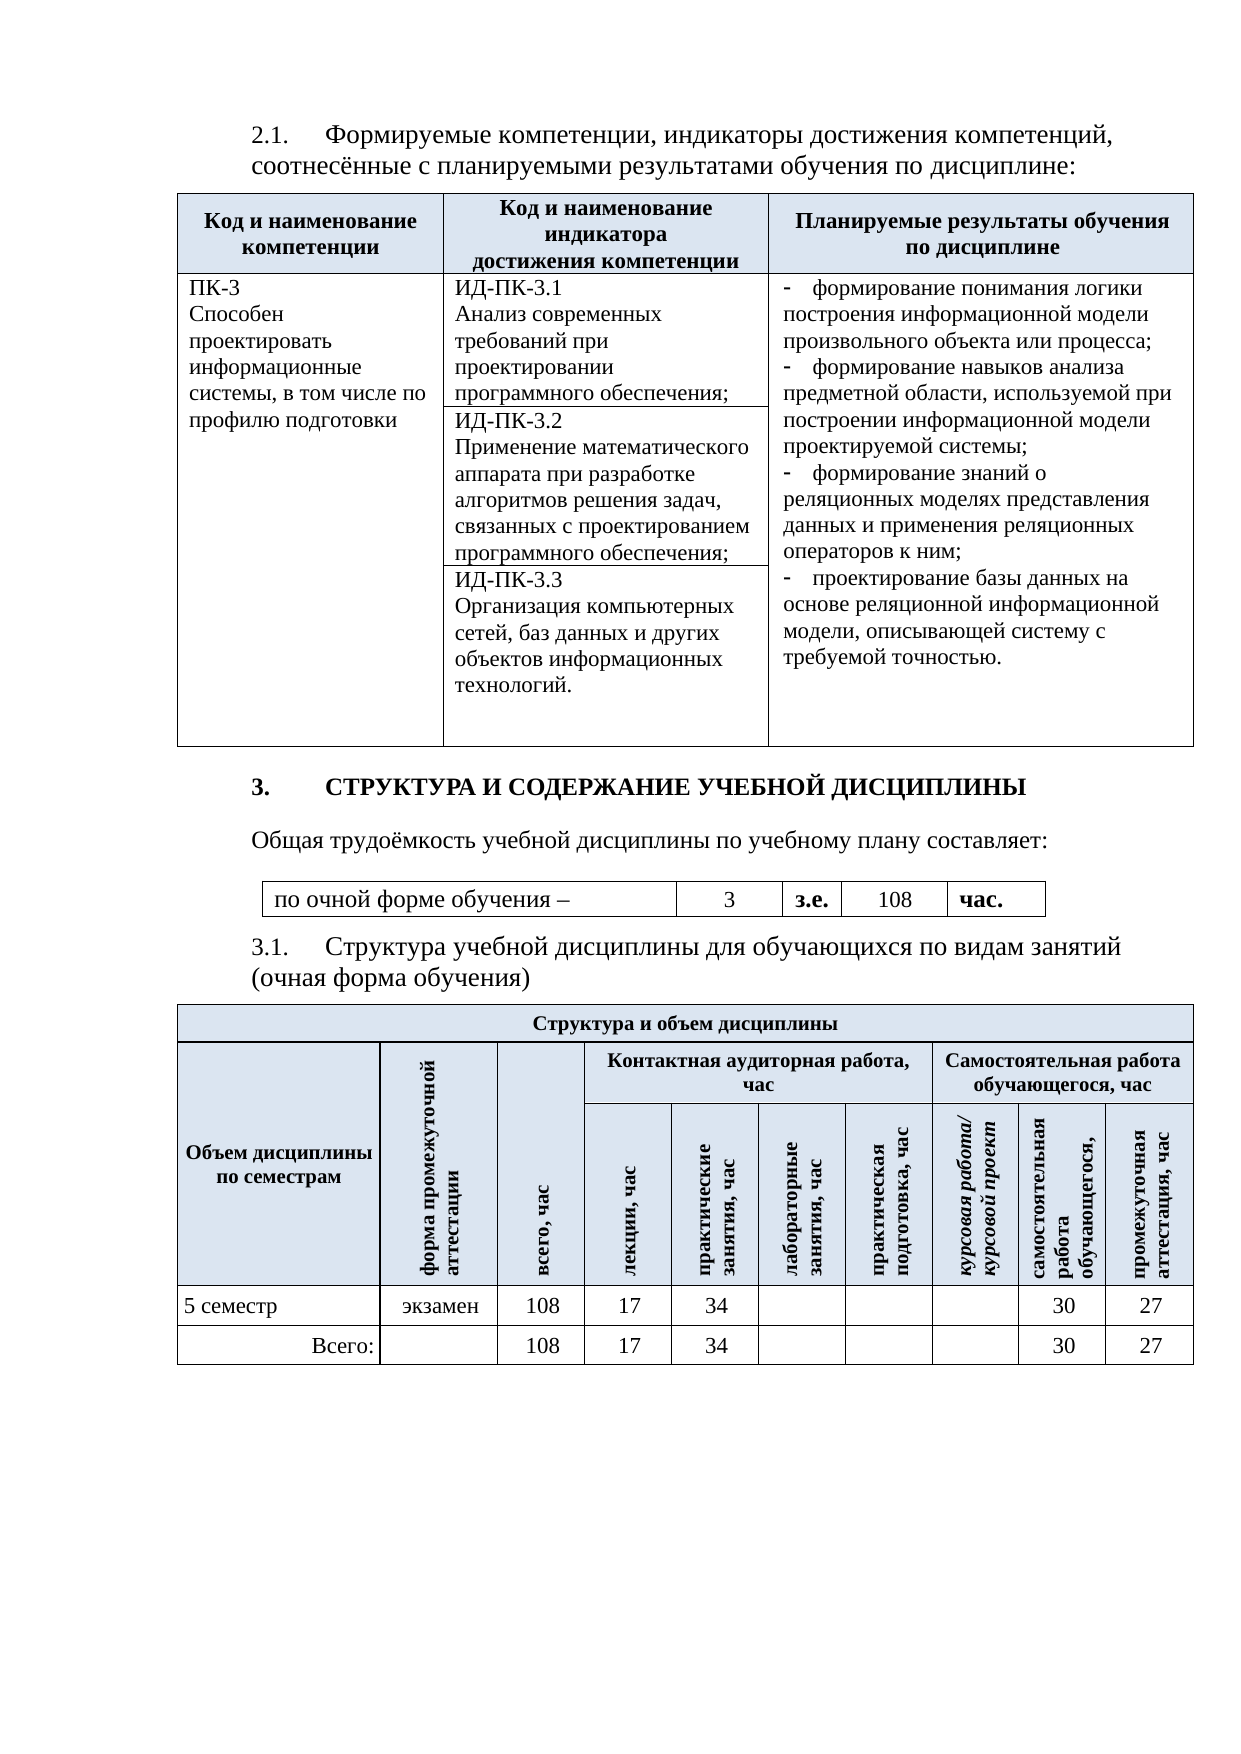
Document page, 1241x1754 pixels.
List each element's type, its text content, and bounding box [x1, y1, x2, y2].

table_cell 108 [498, 1286, 584, 1325]
table_cell [381, 1326, 497, 1364]
table_cell 34 [672, 1286, 758, 1325]
table_header по очной форме обучения – [263, 882, 676, 916]
table_cell самостоятельная работа обучающегося, час [1019, 1104, 1105, 1285]
table_cell [846, 1286, 932, 1325]
table_cell практические занятия, час [672, 1104, 758, 1285]
subtitle Формируемые компетенции, индикаторы достижения компетенций, соотнесённые с планируемыми результатами обучения по дисциплине: [251, 118, 1181, 180]
table_cell 5 семестр [178, 1286, 379, 1325]
table_cell Контактная аудиторная работа, час [585, 1043, 932, 1102]
table_cell формирование понимания логики построения информационной модели произвольного объекта или процесса; формирование навыков анализа предметной области, используемой при построении информационной модели проектируемой системы; формирование знаний о реляционных моделях представления данных и применения реляционных операторов к ним; проектирование базы данных на основе реляционной информационной модели, описывающей систему с требуемой точностью. [769, 274, 1193, 746]
table_cell практическая подготовка, час [846, 1104, 932, 1285]
subtitle Структура учебной дисциплины для обучающихся по видам занятий (очная форма обучения) [251, 929, 1181, 992]
list Общая трудоёмкость учебной дисциплины по учебному плану составляет: [177, 826, 1181, 854]
table_cell 30 [1019, 1286, 1105, 1325]
table_cell 17 [585, 1286, 671, 1325]
table_cell промежуточная аттестация, час [1106, 1104, 1193, 1285]
table_cell [759, 1286, 845, 1325]
table_cell экзамен [381, 1286, 497, 1325]
subtitle СТРУКТУРА И СОДЕРЖАНИЕ УЧЕБНОЙ ДИСЦИПЛИНЫ [251, 772, 1181, 801]
table_cell [933, 1286, 1018, 1325]
table_header 3 [677, 882, 782, 916]
table_cell форма промежуточной аттестации [381, 1043, 497, 1285]
table_cell 17 [585, 1326, 671, 1364]
table_cell лабораторные занятия, час [759, 1104, 845, 1285]
table_cell [933, 1326, 1018, 1364]
table_cell ИД-ПК-3.3 Организация компьютерных сетей, баз данных и других объектов информационных технологий. [444, 566, 768, 746]
table_cell [759, 1326, 845, 1364]
table_cell 27 [1106, 1286, 1193, 1325]
table_cell лекции, час [585, 1104, 671, 1285]
table_cell ИД-ПК-3.2 Применение математического аппарата при разработке алгоритмов решения задач, связанных с проектированием программного обеспечения; [444, 407, 768, 565]
table_cell Самостоятельная работа обучающегося, час [933, 1043, 1193, 1102]
table_cell всего, час [498, 1043, 584, 1285]
table_header з.е. [783, 882, 841, 916]
table_cell 34 [672, 1326, 758, 1364]
table_cell 30 [1019, 1326, 1105, 1364]
table_cell Всего: [178, 1326, 379, 1364]
table_header час. [948, 882, 1045, 916]
table_header Структура и объем дисциплины [178, 1005, 1193, 1041]
table_cell курсовая работа/ курсовой проект [933, 1104, 1018, 1285]
table_header Код и наименование компетенции [178, 194, 443, 273]
table_header 108 [842, 882, 947, 916]
table_cell 108 [498, 1326, 584, 1364]
table_header Код и наименование индикатора достижения компетенции [444, 194, 768, 273]
table_header Планируемые результаты обучения по дисциплине [769, 194, 1193, 273]
table_cell [846, 1326, 932, 1364]
table_cell 27 [1106, 1326, 1193, 1364]
table_cell Объем дисциплины по семестрам [178, 1043, 379, 1285]
table_cell ИД-ПК-3.1 Анализ современных требований при проектировании программного обеспечения; [444, 274, 768, 406]
table_cell ПК-3 Способен проектировать информационные системы, в том числе по профилю подготовки [178, 274, 443, 746]
